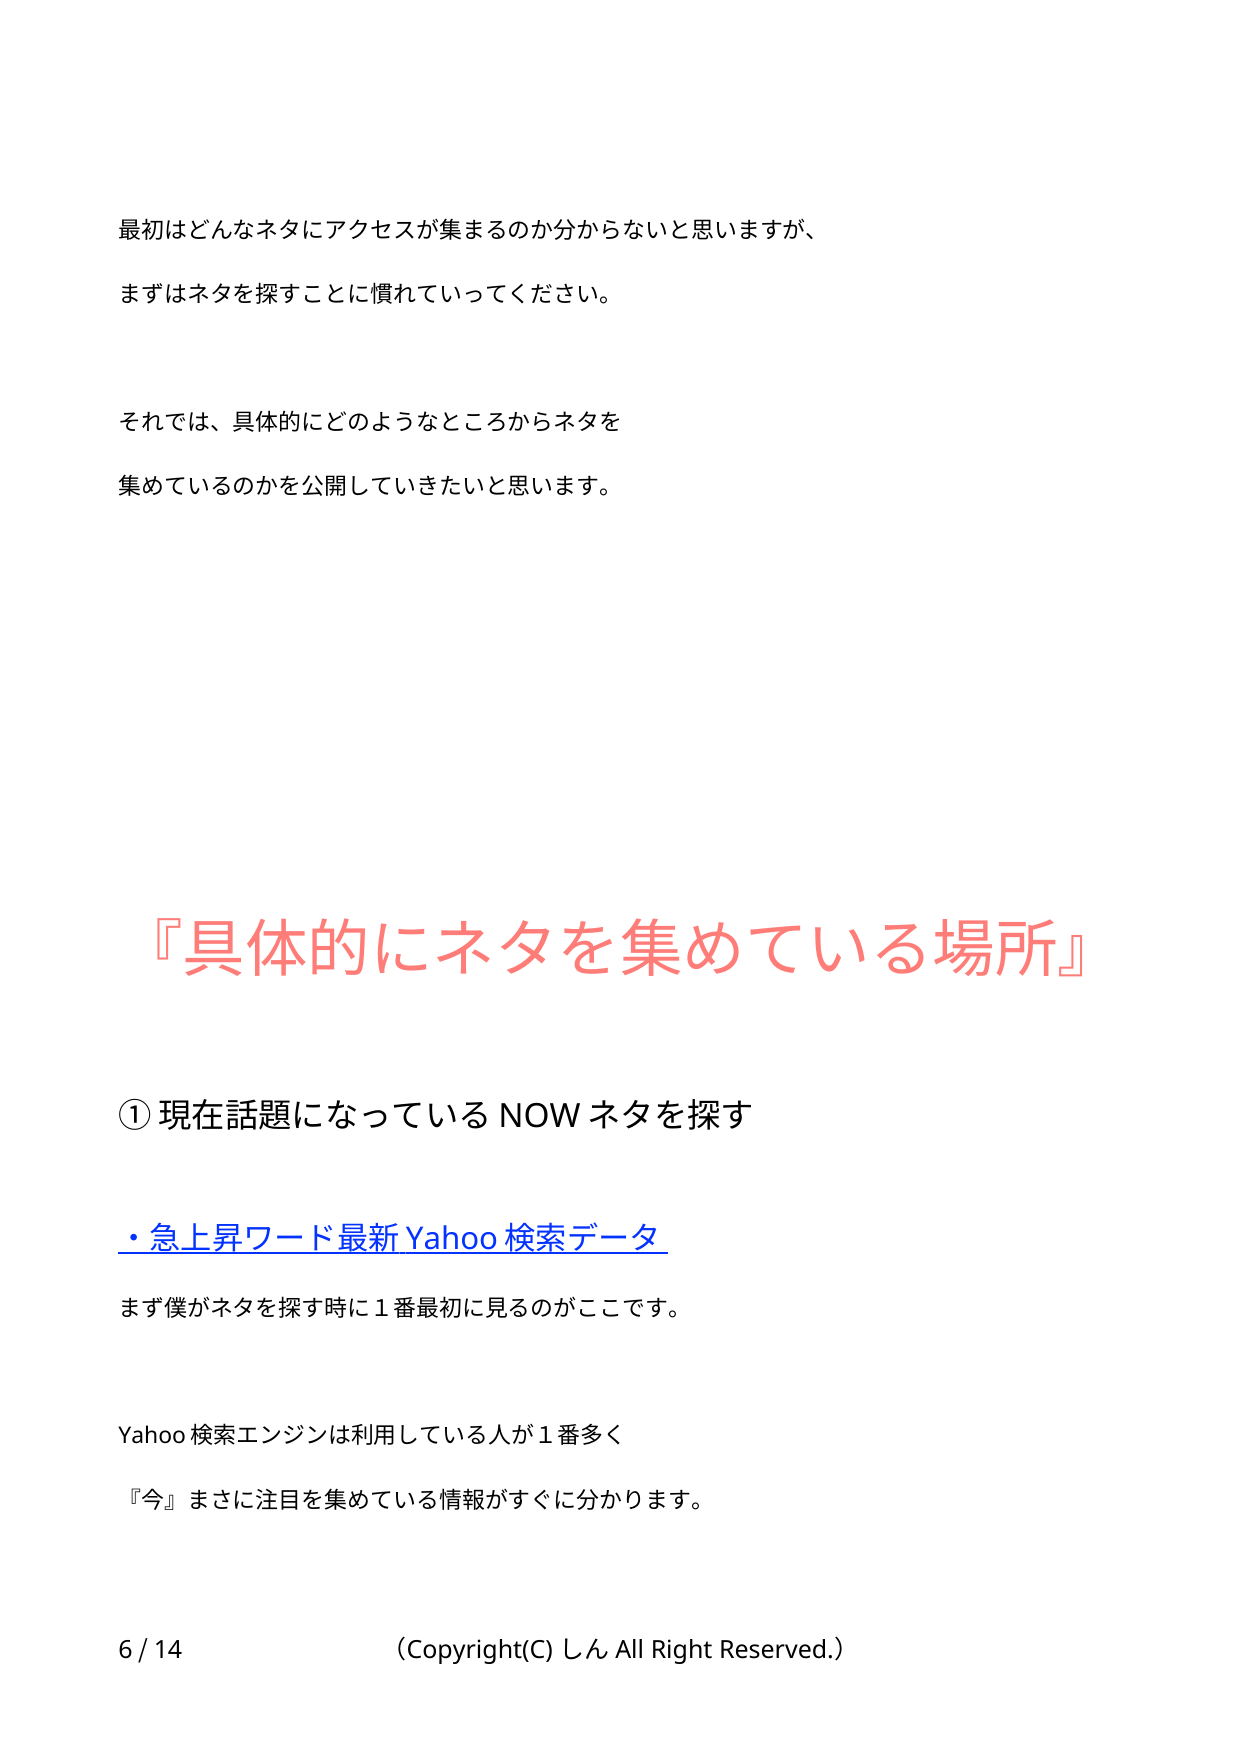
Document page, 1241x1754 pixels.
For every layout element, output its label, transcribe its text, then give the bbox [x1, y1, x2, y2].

text ①現在話題になっているNOWネタを探す [118, 1088, 1122, 1137]
text まずはネタを探すことに慣れていってください。 [118, 276, 1122, 309]
text 『今』まさに注目を集めている情報がすぐに分かります。 [118, 1482, 1122, 1515]
text 集めているのかを公開していきたいと思います。 [118, 468, 1122, 501]
text それでは、具体的にどのようなところからネタを [118, 403, 1122, 437]
text Yahoo検索エンジンは利用している人が１番多く [118, 1417, 1122, 1451]
text 最初はどんなネタにアクセスが集まるのか分からないと思いますが、 [118, 212, 1122, 245]
text 『具体的にネタを集めている場所』 [118, 898, 1122, 989]
text ・急上昇ワード最新Yahoo検索データ [118, 1213, 1122, 1259]
text まず僕がネタを探す時に１番最初に見るのがここです。 [118, 1290, 1122, 1323]
